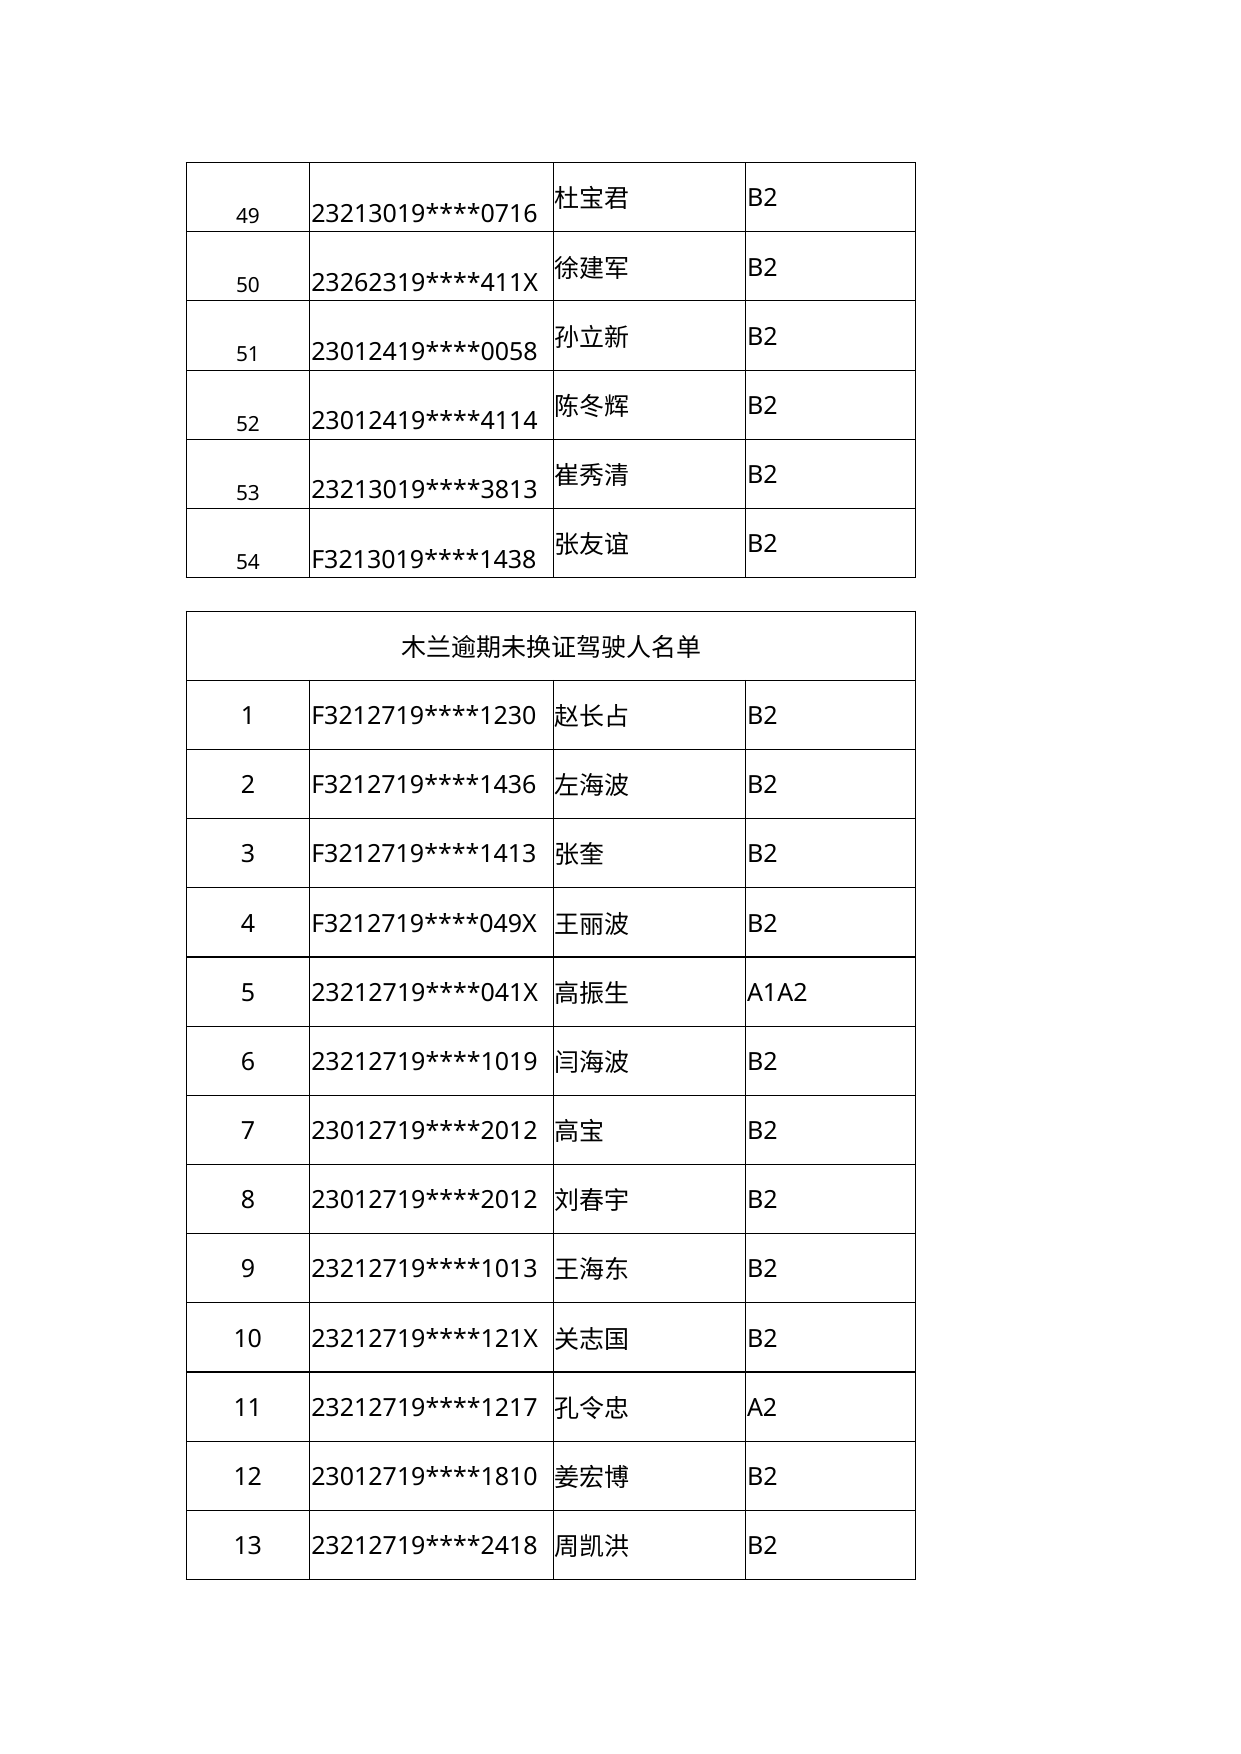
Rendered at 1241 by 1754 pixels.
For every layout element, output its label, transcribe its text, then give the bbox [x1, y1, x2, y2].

table_cell 23212719****1217 [310, 1373, 553, 1441]
table_cell 23262319****411X [310, 232, 553, 300]
table_cell 23212719****121X [310, 1303, 553, 1371]
table_cell 赵长占 [554, 681, 745, 749]
table_cell 49 [187, 163, 309, 231]
table_cell B2 [746, 681, 915, 749]
table_cell B2 [746, 888, 915, 956]
table_cell B2 [746, 819, 915, 887]
table_cell B2 [746, 371, 915, 439]
table_cell 11 [187, 1373, 309, 1441]
table_cell B2 [746, 750, 915, 818]
table_cell 陈冬辉 [554, 371, 745, 439]
table_cell 13 [187, 1511, 309, 1579]
table_cell 51 [187, 301, 309, 369]
table_cell 23212719****041X [310, 958, 553, 1026]
table_cell 4 [187, 888, 309, 956]
table_cell 9 [187, 1234, 309, 1302]
table_cell 2 [187, 750, 309, 818]
table_cell B2 [746, 1096, 915, 1164]
table_cell 孙立新 [554, 301, 745, 369]
table_cell 23012419****4114 [310, 371, 553, 439]
table_cell B2 [746, 1442, 915, 1510]
table_cell 23212719****1019 [310, 1027, 553, 1095]
table_cell 崔秀清 [554, 440, 745, 508]
table_cell 左海波 [554, 750, 745, 818]
table_cell 54 [187, 509, 309, 577]
table_cell 23012419****0058 [310, 301, 553, 369]
table_cell 7 [187, 1096, 309, 1164]
table_cell 孔令忠 [554, 1373, 745, 1441]
table_cell 刘春宇 [554, 1165, 745, 1233]
table_cell B2 [746, 1303, 915, 1371]
table_cell B2 [746, 301, 915, 369]
table_cell B2 [746, 440, 915, 508]
table_cell 闫海波 [554, 1027, 745, 1095]
table_cell 23012719****1810 [310, 1442, 553, 1510]
table_cell 12 [187, 1442, 309, 1510]
table_cell 5 [187, 958, 309, 1026]
table_cell 23012719****2012 [310, 1165, 553, 1233]
table_cell F3213019****1438 [310, 509, 553, 577]
table_cell B2 [746, 1027, 915, 1095]
table_cell B2 [746, 1511, 915, 1579]
table_cell F3212719****049X [310, 888, 553, 956]
table_cell 杜宝君 [554, 163, 745, 231]
table_cell 23213019****0716 [310, 163, 553, 231]
table_cell A2 [746, 1373, 915, 1441]
table_cell F3212719****1436 [310, 750, 553, 818]
table_cell 23212719****1013 [310, 1234, 553, 1302]
table_cell 高振生 [554, 958, 745, 1026]
table_cell 8 [187, 1165, 309, 1233]
table_cell 王海东 [554, 1234, 745, 1302]
table_cell 张奎 [554, 819, 745, 887]
table_cell B2 [746, 1234, 915, 1302]
table_cell 高宝 [554, 1096, 745, 1164]
table_cell B2 [746, 232, 915, 300]
table_cell B2 [746, 163, 915, 231]
table_cell 6 [187, 1027, 309, 1095]
table_cell 关志国 [554, 1303, 745, 1371]
table_cell 23213019****3813 [310, 440, 553, 508]
table_cell B2 [746, 1165, 915, 1233]
table_cell 50 [187, 232, 309, 300]
table_cell 23012719****2012 [310, 1096, 553, 1164]
table_cell A1A2 [746, 958, 915, 1026]
table_header 木兰逾期未换证驾驶人名单 [187, 612, 915, 680]
table_cell 3 [187, 819, 309, 887]
table_cell 王丽波 [554, 888, 745, 956]
table_cell B2 [746, 509, 915, 577]
table_cell 10 [187, 1303, 309, 1371]
table_cell 徐建军 [554, 232, 745, 300]
table_cell 姜宏博 [554, 1442, 745, 1510]
table_cell F3212719****1230 [310, 681, 553, 749]
table_cell 周凯洪 [554, 1511, 745, 1579]
table_cell F3212719****1413 [310, 819, 553, 887]
table_cell 1 [187, 681, 309, 749]
table_cell 张友谊 [554, 509, 745, 577]
table_cell 23212719****2418 [310, 1511, 553, 1579]
table_cell 52 [187, 371, 309, 439]
table_cell 53 [187, 440, 309, 508]
